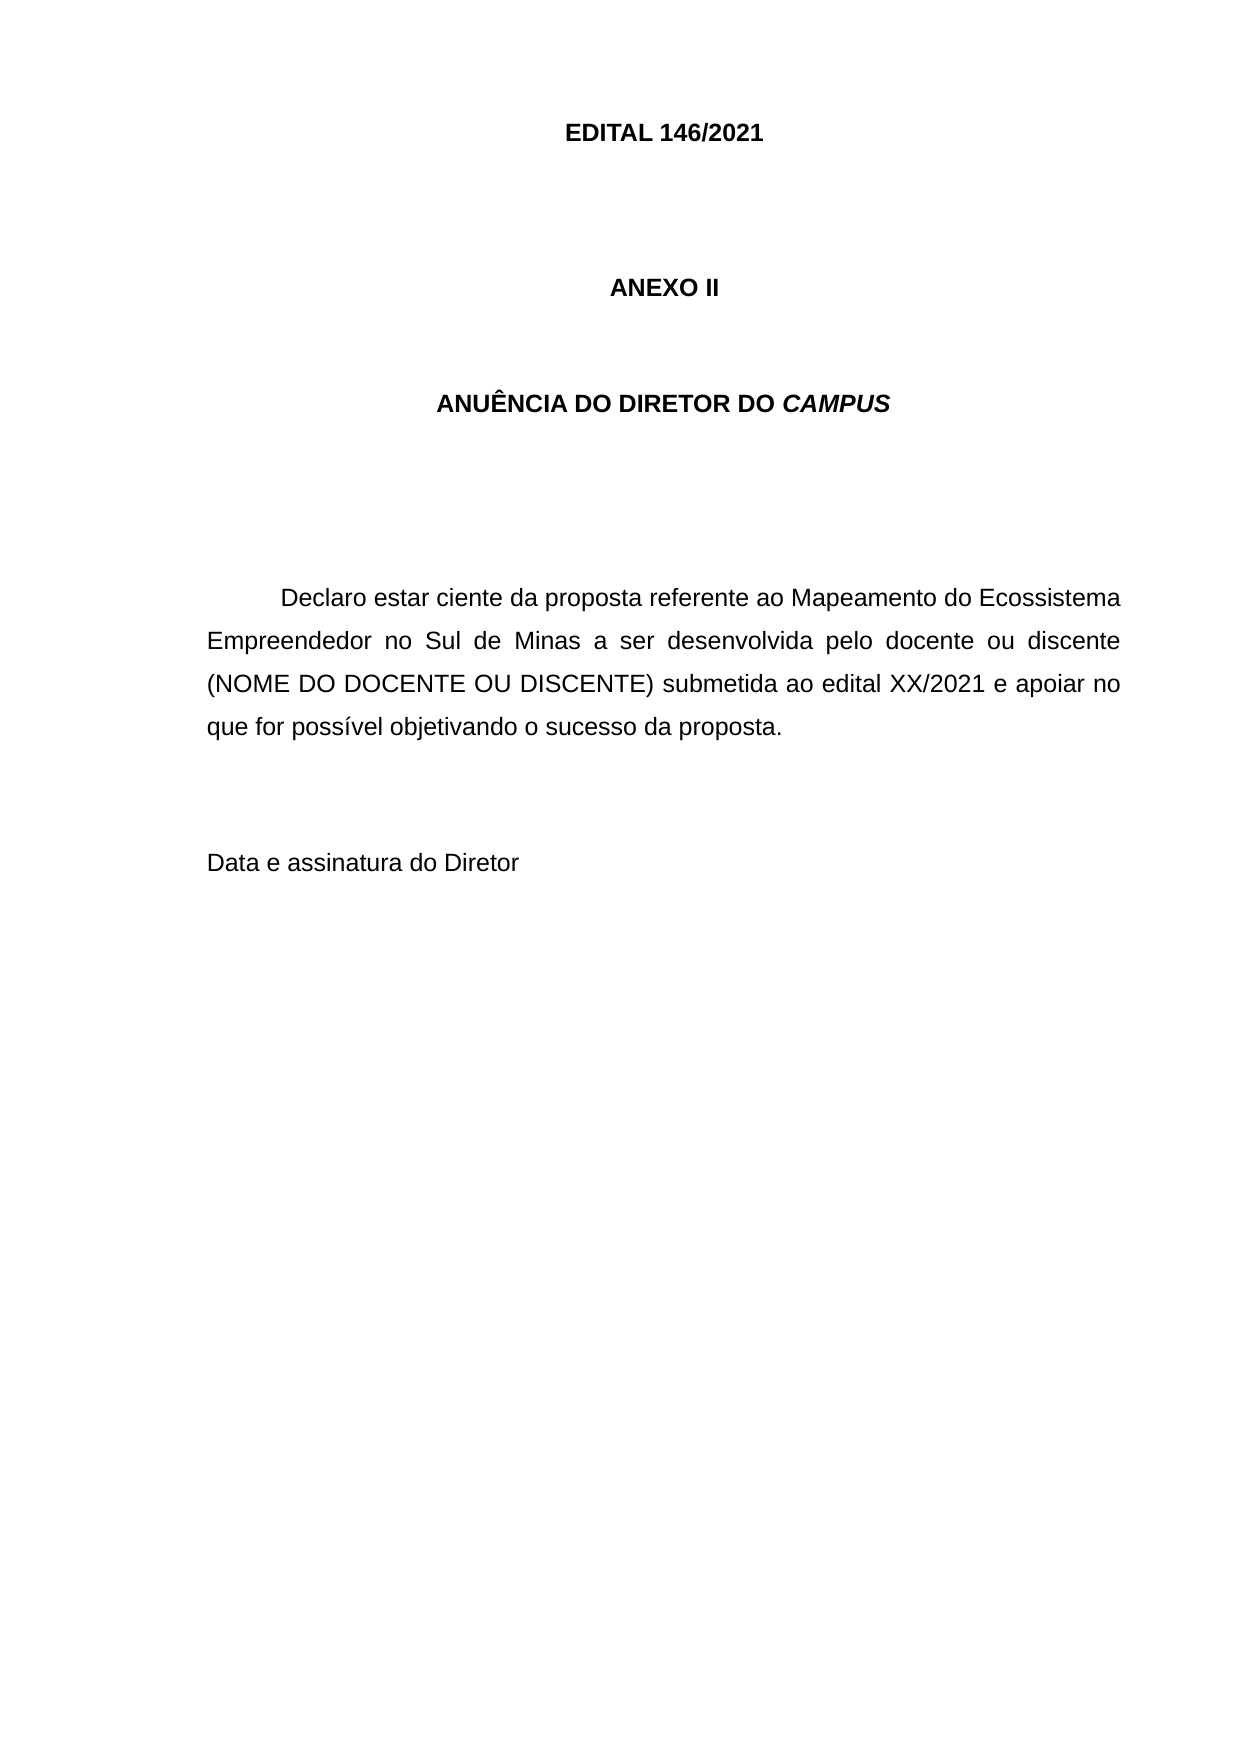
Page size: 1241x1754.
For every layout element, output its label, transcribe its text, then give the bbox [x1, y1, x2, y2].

text ANEXO II [207, 272, 1122, 301]
text Data e assinatura do Diretor [207, 848, 1122, 877]
text Declaro estar ciente da proposta referente ao Mapeamento do Ecossistema Empreendedor no Sul de Minas a ser desenvolvida pelo docente ou discente (NOME DO DOCENTE OU DISCENTE) submetida ao edital XX/2021 e apoiar no que for possível objetivando o sucesso da proposta. [207, 583, 1122, 741]
text EDITAL 146/2021 [207, 118, 1122, 147]
text ANUÊNCIA DO DIRETOR DO CAMPUS [207, 388, 1122, 417]
